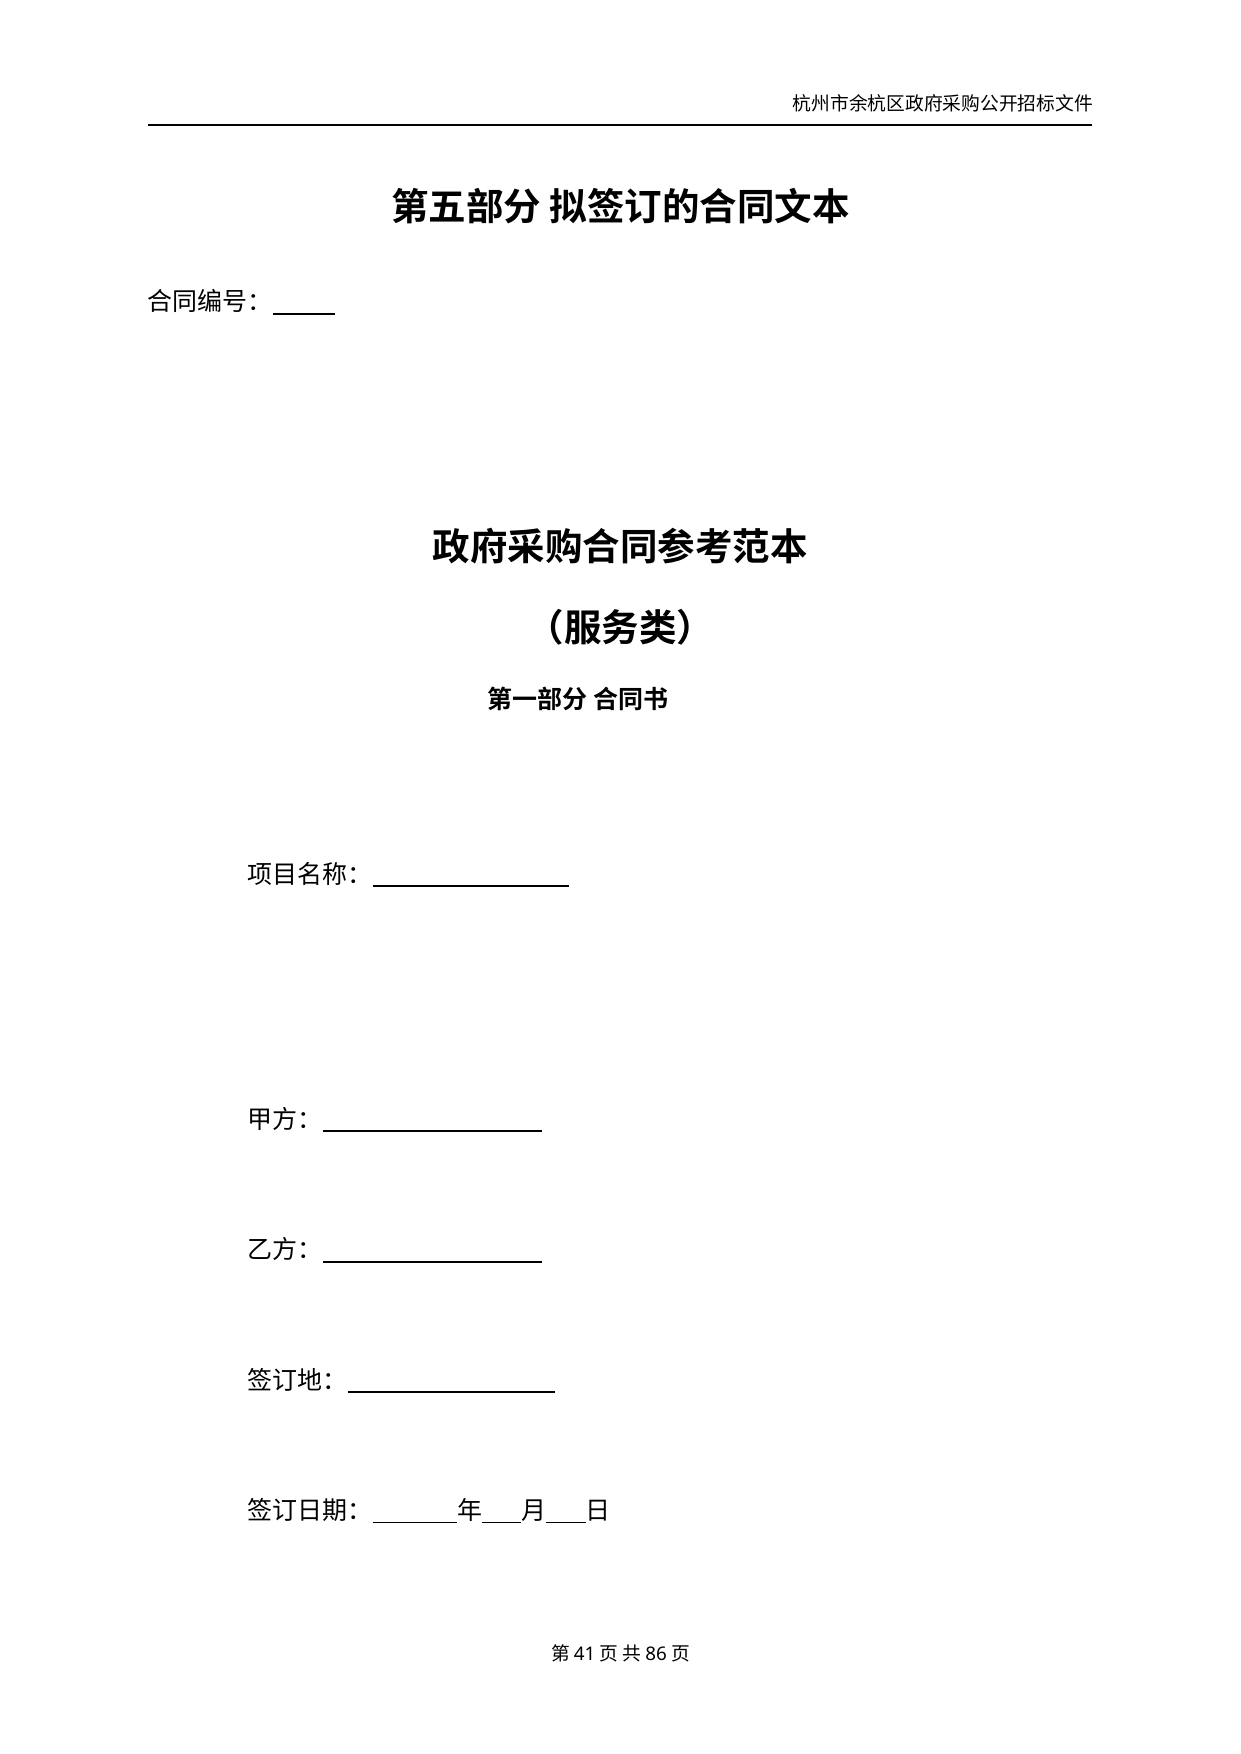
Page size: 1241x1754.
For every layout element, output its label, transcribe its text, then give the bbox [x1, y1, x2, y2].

text 甲方： [248, 1099, 1092, 1136]
list 拟签订的合同文本 [148, 176, 1092, 231]
text 签订地： [148, 1360, 1092, 1396]
text 乙方： [248, 1230, 1092, 1266]
text （服务类） [148, 598, 1092, 652]
text 项目名称： [248, 854, 1092, 891]
text 政府采购合同参考范本 [148, 517, 1092, 571]
text 合同编号： [148, 282, 1092, 318]
text 第一部分 合同书 [191, 679, 1092, 716]
text 签订日期： 年 月 日 [148, 1491, 1092, 1527]
